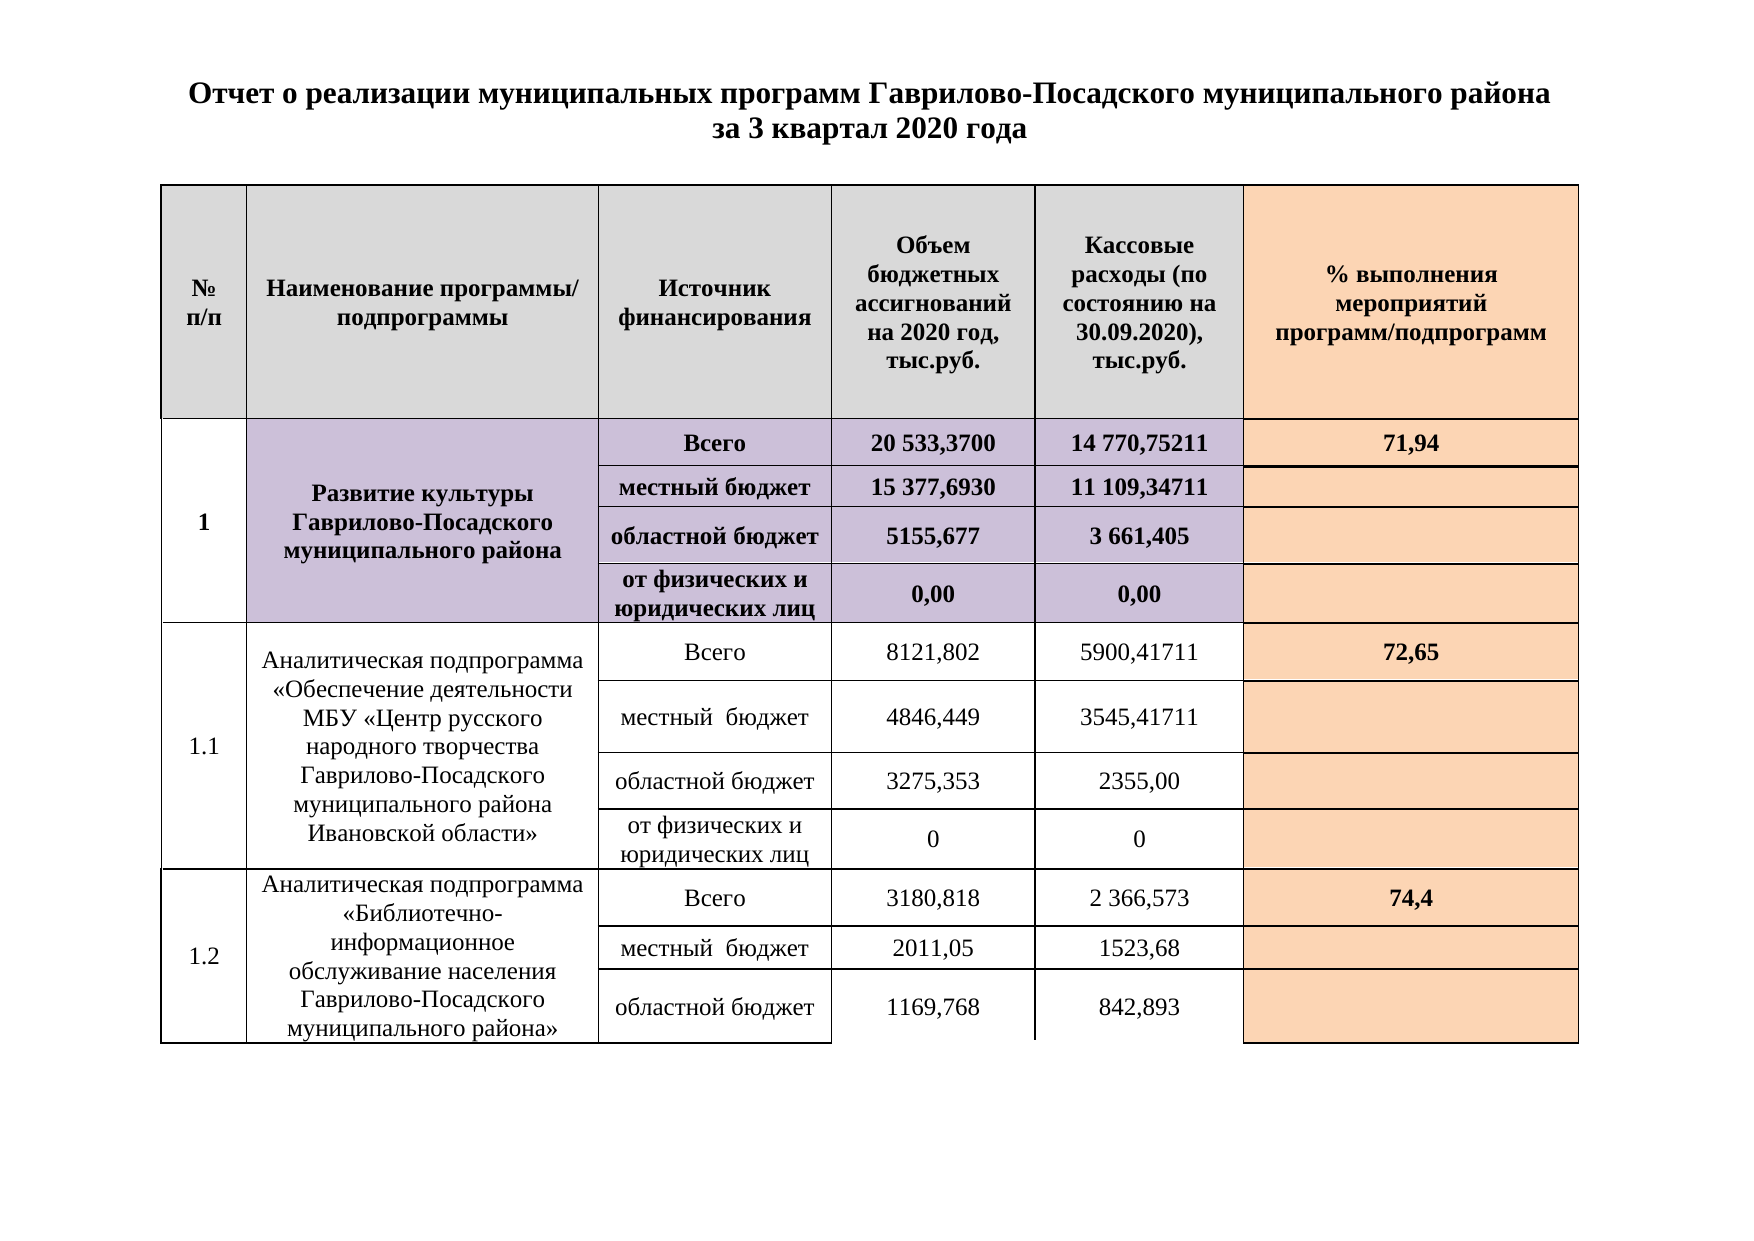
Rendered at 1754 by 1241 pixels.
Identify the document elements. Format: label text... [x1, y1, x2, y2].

table_cell 0 [832, 810, 1034, 867]
table_cell 1169,768 [832, 970, 1035, 1042]
table_cell местный бюджет [599, 466, 831, 506]
table_cell [1244, 754, 1578, 808]
table_cell 1 [162, 419, 246, 622]
table_cell 72,65 [1244, 624, 1578, 679]
table_cell 0,00 [832, 564, 1034, 622]
table_cell от физических и юридических лиц [599, 564, 831, 622]
table_cell 20 533,3700 [832, 419, 1034, 465]
table_cell 4846,449 [832, 681, 1034, 752]
table_cell 0 [1036, 810, 1243, 867]
table_header Источник финансирования [599, 186, 831, 418]
table_cell 14 770,75211 [1036, 419, 1243, 465]
table_cell 3180,818 [832, 870, 1034, 925]
text за 3 квартал 2020 года [89, 110, 1651, 146]
table_cell Всего [599, 419, 831, 465]
table_cell 3545,41711 [1036, 681, 1243, 752]
table_cell 1523,68 [1036, 927, 1243, 968]
table_cell областной бюджет [599, 970, 831, 1042]
table_cell [1244, 508, 1578, 562]
table_cell Аналитическая подпрограмма «Обеспечение деятельности МБУ «Центр русского народного творчества Гаврилово-Посадского муниципального района Ивановской области» [247, 623, 598, 867]
table_cell 2 366,573 [1036, 870, 1243, 925]
table_cell от физических и юридических лиц [599, 810, 831, 867]
table_cell Аналитическая подпрограмма «Библиотечно-информационное обслуживание населения Гаврилово-Посадского муниципального района» [247, 870, 598, 1042]
table_cell [1244, 970, 1578, 1042]
table_cell 0,00 [1036, 564, 1243, 622]
table_cell [1244, 468, 1578, 506]
text Отчет о реализации муниципальных программ Гаврилово-Посадского муниципального района [89, 74, 1651, 110]
table_cell [1244, 927, 1578, 968]
table_cell 2355,00 [1036, 753, 1243, 808]
table_cell местный бюджет [599, 927, 831, 968]
table_cell 11 109,34711 [1036, 466, 1243, 506]
table_header Кассовые расходы (по состоянию на 30.09.2020), тыс.руб. [1036, 186, 1243, 418]
table_cell 842,893 [1035, 970, 1243, 1042]
table_cell [1244, 810, 1578, 867]
table_cell 71,94 [1244, 420, 1578, 465]
table_cell 3275,353 [832, 753, 1034, 808]
table_cell 74,4 [1244, 870, 1578, 925]
table_header № п/п [162, 186, 246, 418]
table_cell Всего [599, 623, 831, 679]
table_header % выполнения мероприятий программ/подпрограмм [1244, 186, 1578, 418]
table_cell [1244, 682, 1578, 752]
table_cell Всего [599, 870, 831, 925]
table_header Объем бюджетных ассигнований на 2020 год, тыс.руб. [832, 186, 1034, 418]
table_cell областной бюджет [599, 507, 831, 562]
table_cell Развитие культуры Гаврилово-Посадского муниципального района [247, 419, 598, 622]
table_header Наименование программы/ подпрограммы [247, 186, 598, 418]
table_cell 5155,677 [832, 507, 1034, 562]
table_cell 5900,41711 [1036, 623, 1243, 679]
table_cell 8121,802 [832, 623, 1034, 679]
table_cell 2011,05 [832, 927, 1034, 968]
table_cell [1244, 565, 1578, 622]
table_cell 15 377,6930 [832, 466, 1034, 506]
table_cell местный бюджет [599, 681, 831, 752]
table_cell 1.2 [162, 869, 246, 1042]
table_cell 1.1 [162, 623, 246, 867]
table_cell областной бюджет [599, 753, 831, 808]
table_cell 3 661,405 [1036, 507, 1243, 562]
